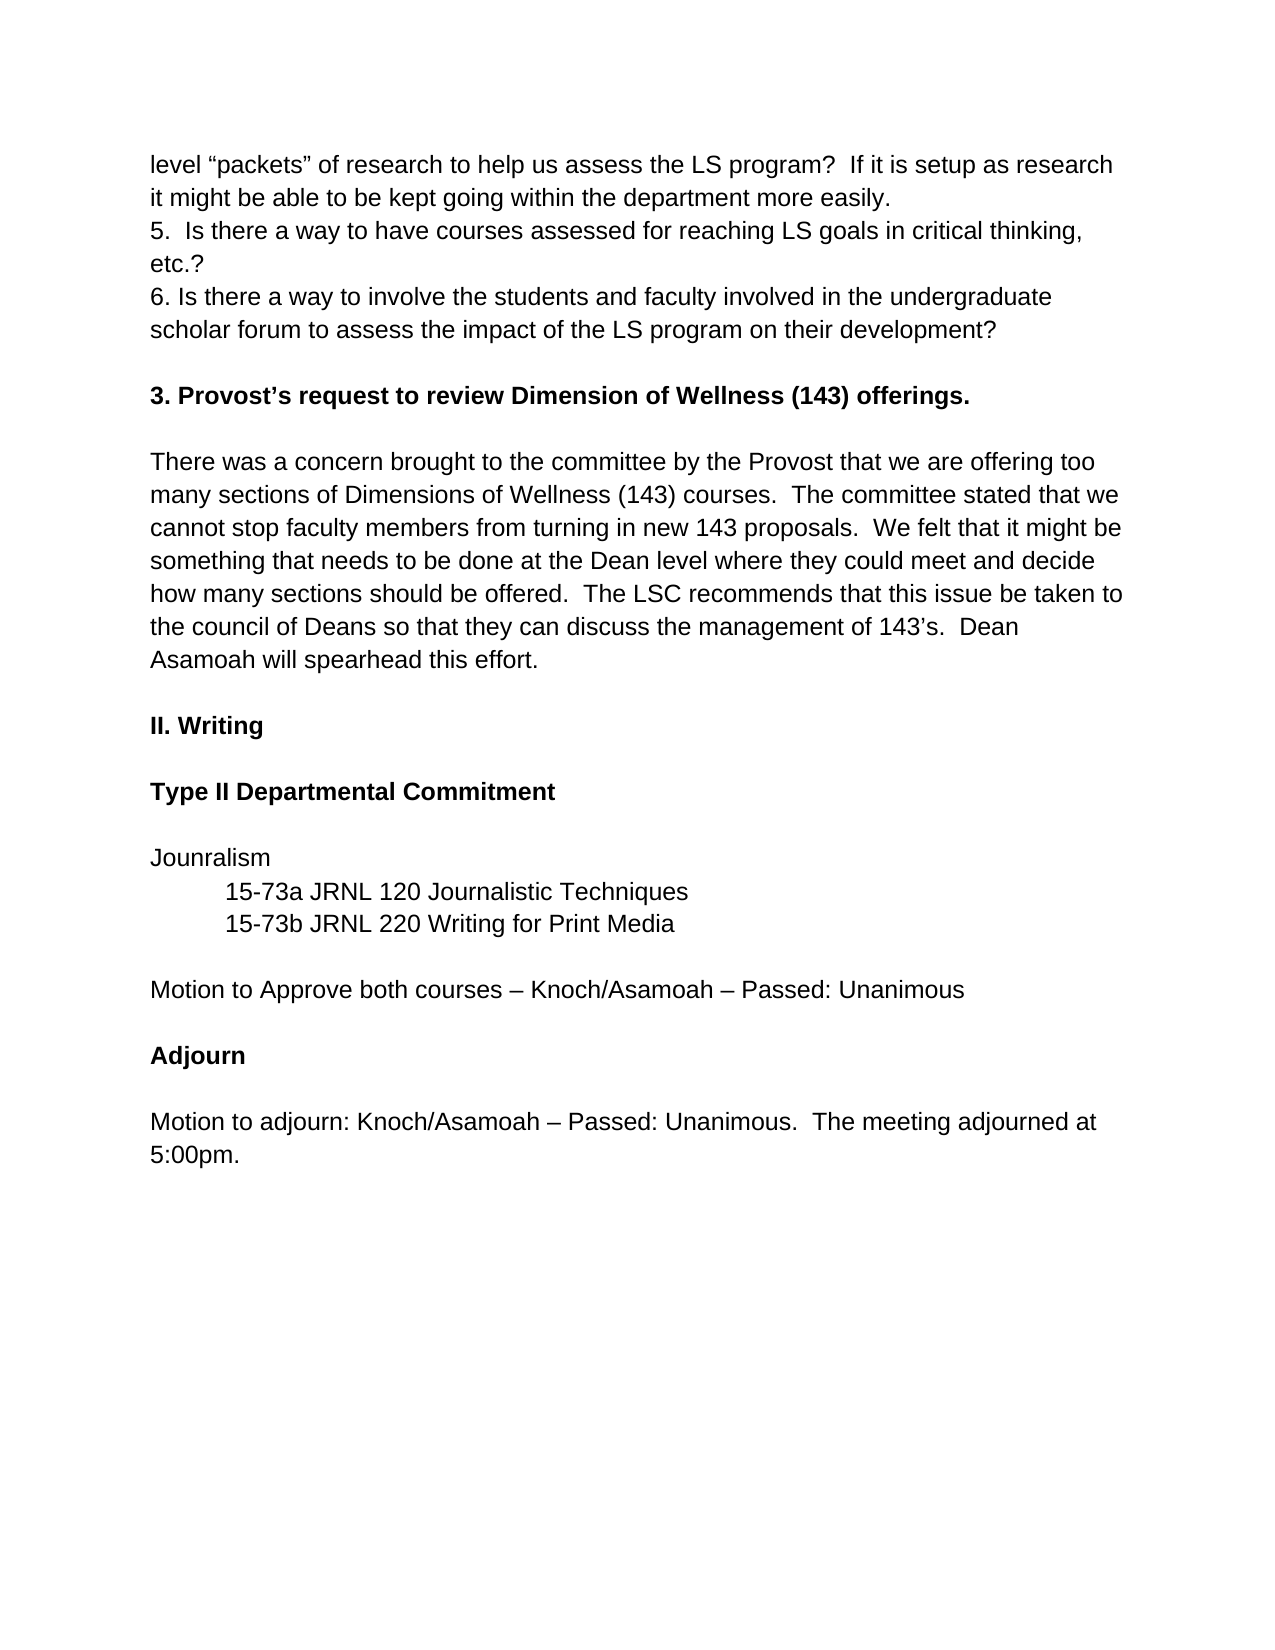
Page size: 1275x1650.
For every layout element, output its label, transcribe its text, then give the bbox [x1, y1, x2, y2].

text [150, 150, 1125, 212]
text Adjourn [150, 1041, 1125, 1069]
text Motion to Approve both courses – Knoch/Asamoah – Passed: Unanimous [150, 976, 1125, 1004]
text 5. Is there a way to have courses assessed for reaching LS goals in critical thinking, etc.? [150, 216, 1125, 278]
text II. Writing [150, 711, 1125, 740]
text 6. Is there a way to involve the students and faculty involved in the undergraduate scholar forum to assess the impact of the LS program on their development? [150, 282, 1125, 344]
text Motion to adjourn: Knoch/Asamoah – Passed: Unanimous. The meeting adjourned at 5:00pm. [150, 1107, 1125, 1169]
text 15-73b JRNL 220 Writing for Print Media [150, 909, 1125, 938]
text There was a concern brought to the committee by the Provost that we are offering too many sections of Dimensions of Wellness (143) courses. The committee stated that we cannot stop faculty members from turning in new 143 proposals. We felt that it might be something that needs to be done at the Dean level where they could meet and decide how many sections should be offered. The LSC recommends that this issue be taken to the council of Deans so that they can discuss the management of 143’s. Dean Asamoah will spearhead this effort. [150, 447, 1125, 674]
text Type II Departmental Commitment [150, 777, 1125, 806]
text 15-73a JRNL 120 Journalistic Techniques [150, 876, 1125, 905]
text 3. Provost’s request to review Dimension of Wellness (143) offerings. [150, 381, 1125, 410]
text Jounralism [150, 843, 1125, 872]
